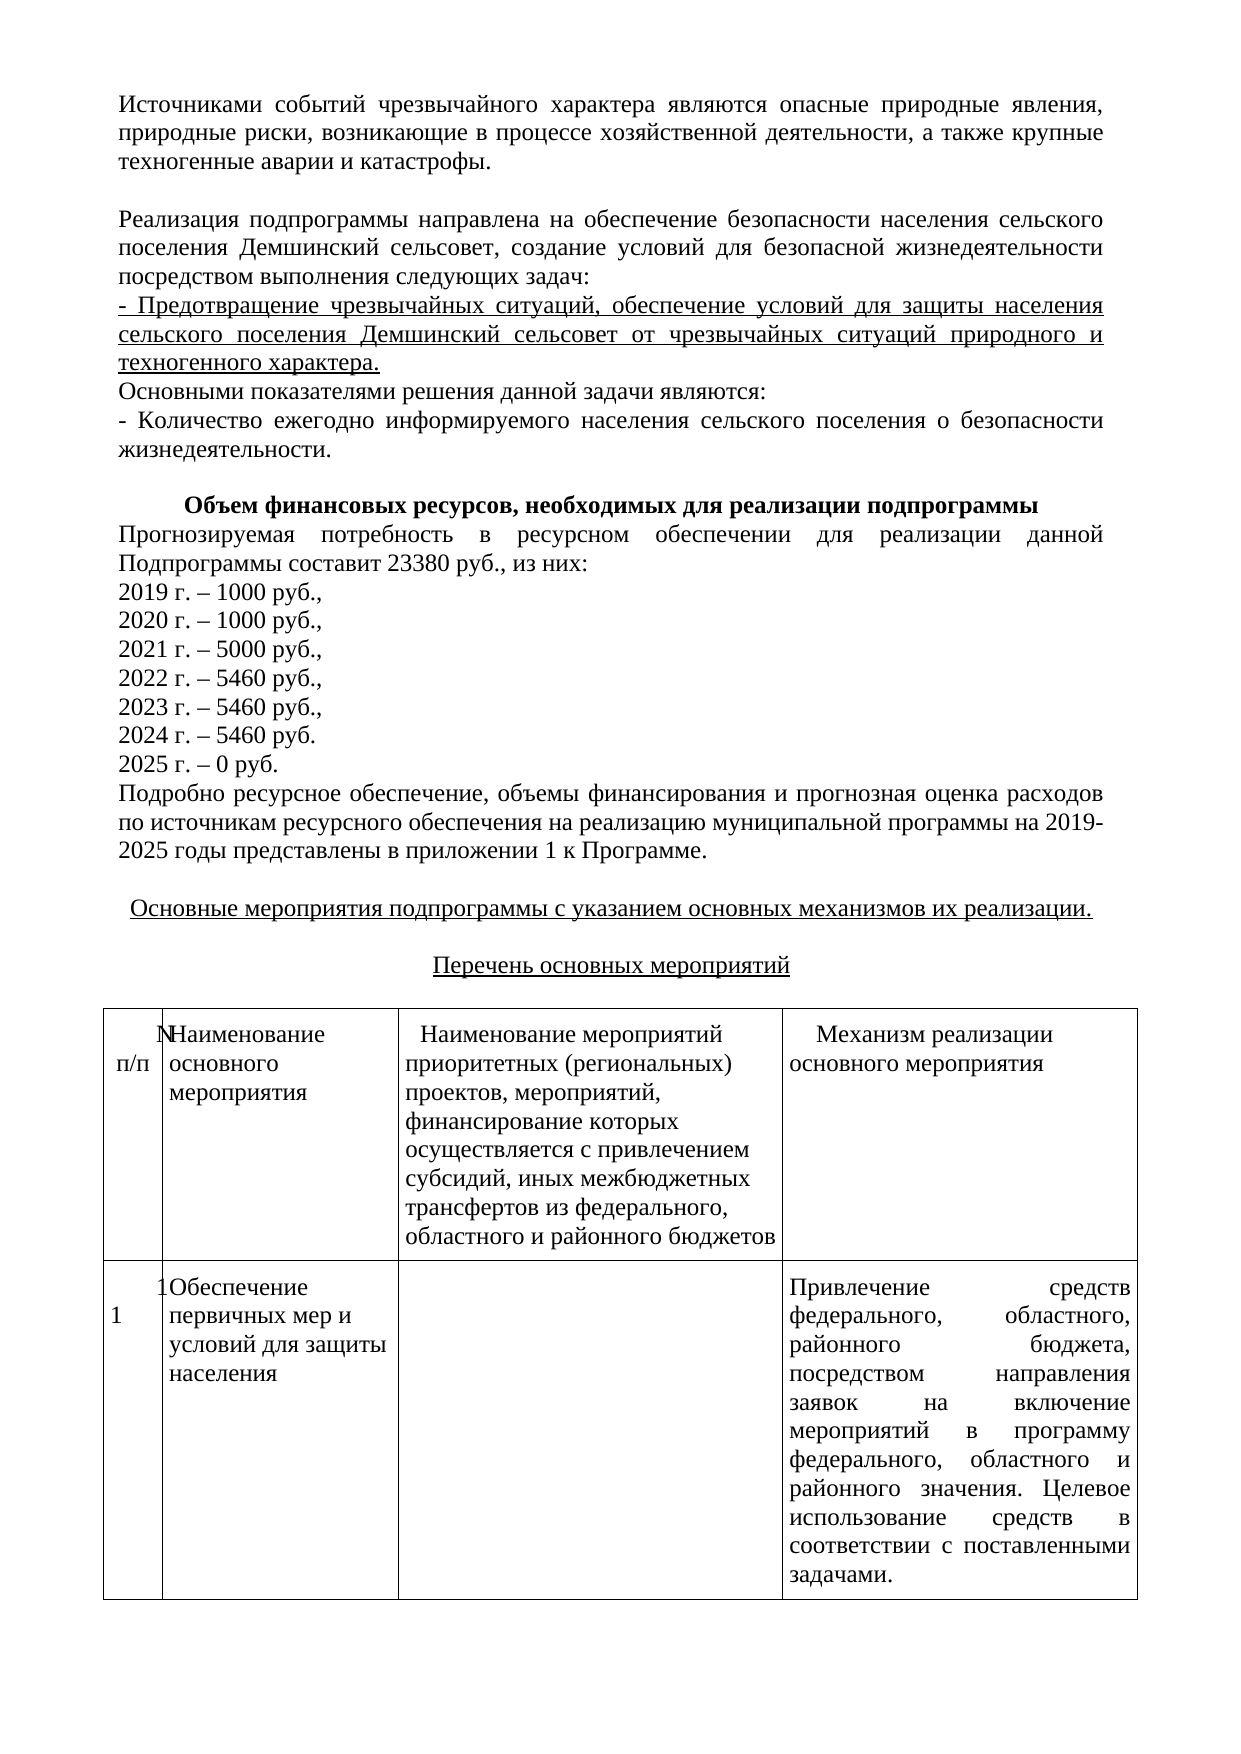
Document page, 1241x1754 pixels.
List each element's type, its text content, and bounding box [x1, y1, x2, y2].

table_cell Обеспечение первичных мер и условий для защиты населения [163, 1261, 398, 1599]
table_header N п/п [104, 1009, 162, 1260]
text Реализация подпрограммы направлена на обеспечение безопасности населения сельского поселения Демшинский сельсовет, создание условий для безопасной жизнедеятельности посредством выполнения следующих задач: [118, 204, 1104, 290]
text 2022 г. – 5460 руб., [118, 663, 1104, 692]
text 2020 г. – 1000 руб., [118, 605, 1104, 634]
text - Предотвращение чрезвычайных ситуаций, обеспечение условий для защиты населения сельского поселения Демшинский сельсовет от чрезвычайных ситуаций природного и техногенного характера. [118, 290, 1104, 315]
text Подробно ресурсное обеспечение, объемы финансирования и прогнозная оценка расходов по источникам ресурсного обеспечения на реализацию муниципальной программы на 2019-2025 годы представлены в приложении 1 к Программе. [118, 778, 1104, 864]
text Прогнозируемая потребность в ресурсном обеспечении для реализации данной Подпрограммы составит 23380 руб., из них: [118, 519, 1104, 577]
text - Предотвращение чрезвычайных ситуаций, обеспечение условий для защиты населения сельского поселения Демшинский сельсовет от чрезвычайных ситуаций природного и техногенного характера. [118, 345, 1104, 376]
text Основные мероприятия подпрограммы с указанием основных механизмов их реализации. [118, 893, 1104, 922]
text Перечень основных мероприятий [118, 950, 1104, 979]
text Источниками событий чрезвычайного характера являются опасные природные явления, природные риски, возникающие в процессе хозяйственной деятельности, а также крупные техногенные аварии и катастрофы. [118, 89, 1104, 175]
text - Количество ежегодно информируемого населения сельского поселения о безопасности жизнедеятельности. [118, 405, 1104, 462]
table_cell [399, 1261, 782, 1599]
text 2024 г. – 5460 руб. [118, 720, 1104, 749]
text 2019 г. – 1000 руб., [118, 577, 1104, 605]
table_cell Привлечение средств федерального, областного, районного бюджета, посредством направления заявок на включение мероприятий в программу федерального, областного и районного значения. Целевое использование средств в соответствии с поставленными задачами. [783, 1261, 1137, 1599]
table_header Наименование мероприятий приоритетных (региональных) проектов, мероприятий, финансирование которых осуществляется с привлечением субсидий, иных межбюджетных трансфертов из федерального, областного и районного бюджетов [399, 1009, 782, 1260]
text Основными показателями решения данной задачи являются: [118, 376, 1104, 405]
table_cell 11 [104, 1261, 162, 1599]
text Объем финансовых ресурсов, необходимых для реализации подпрограммы [118, 490, 1104, 519]
table_header Наименование основного мероприятия [163, 1009, 398, 1260]
text 2021 г. – 5000 руб., [118, 634, 1104, 663]
text 2025 г. – 0 руб. [118, 749, 1104, 778]
table_header Механизм реализации основного мероприятия [783, 1009, 1137, 1260]
text - Предотвращение чрезвычайных ситуаций, обеспечение условий для защиты населения сельского поселения Демшинский сельсовет от чрезвычайных ситуаций природного и техногенного характера. [118, 316, 1104, 344]
text 2023 г. – 5460 руб., [118, 692, 1104, 720]
